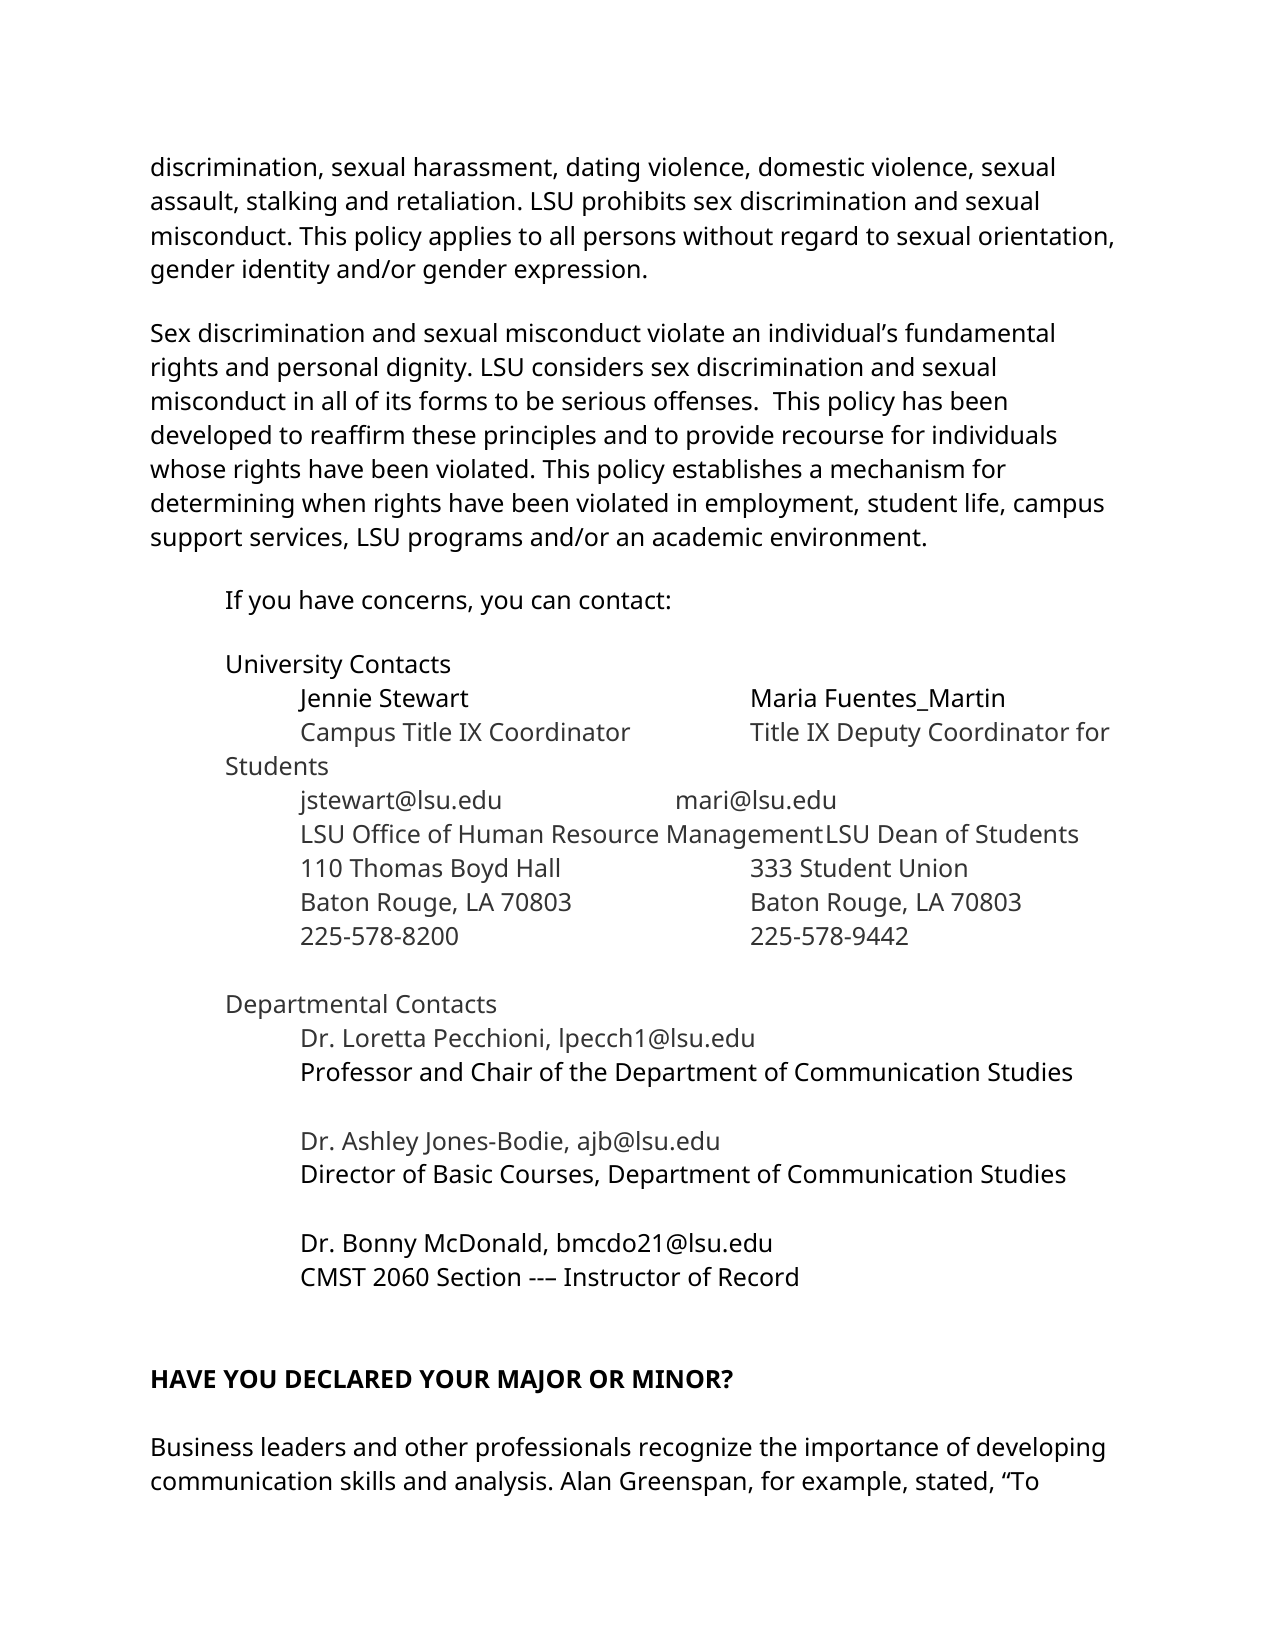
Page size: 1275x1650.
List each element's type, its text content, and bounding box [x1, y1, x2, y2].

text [150, 150, 1125, 286]
text LSU Office of Human Resource Management LSU Dean of Students 110 Thomas Boyd Hall 333 Student Union Baton Rouge, LA 70803 Baton Rouge, LA 70803 225-578-8200 225-578-9442 [300, 817, 1125, 953]
text Professor and Chair of the Department of Communication Studies [225, 1055, 1125, 1089]
text University Contacts [150, 646, 1125, 680]
text CMST 2060 Section --– Instructor of Record [225, 1259, 1125, 1293]
text Dr. Loretta Pecchioni, lpecch1@lsu.edu [225, 1021, 1125, 1055]
text HAVE YOU DECLARED YOUR MAJOR OR MINOR? [150, 1362, 1125, 1396]
text Dr. Ashley Jones-Bodie, ajb@lsu.edu [225, 1123, 1125, 1157]
text If you have concerns, you can contact: [150, 583, 1125, 617]
text Sex discrimination and sexual misconduct violate an individual’s fundamental rights and personal dignity. LSU considers sex discrimination and sexual misconduct in all of its forms to be serious offenses. This policy has been developed to reaffirm these principles and to provide recourse for individuals whose rights have been violated. This policy establishes a mechanism for determining when rights have been violated in employment, student life, campus support services, LSU programs and/or an academic environment. [150, 315, 1125, 554]
text Jennie Stewart Maria Fuentes_Martin Campus Title IX Coordinator Title IX Deputy Coordinator for Students [225, 680, 1125, 782]
text jstewart@lsu.edu mari@lsu.edu [300, 782, 1125, 817]
text Dr. Bonny McDonald, bmcdo21@lsu.edu [225, 1225, 1125, 1259]
text Departmental Contacts [225, 987, 1125, 1021]
text Director of Basic Courses, Department of Communication Studies [225, 1157, 1125, 1191]
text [150, 1430, 1125, 1498]
